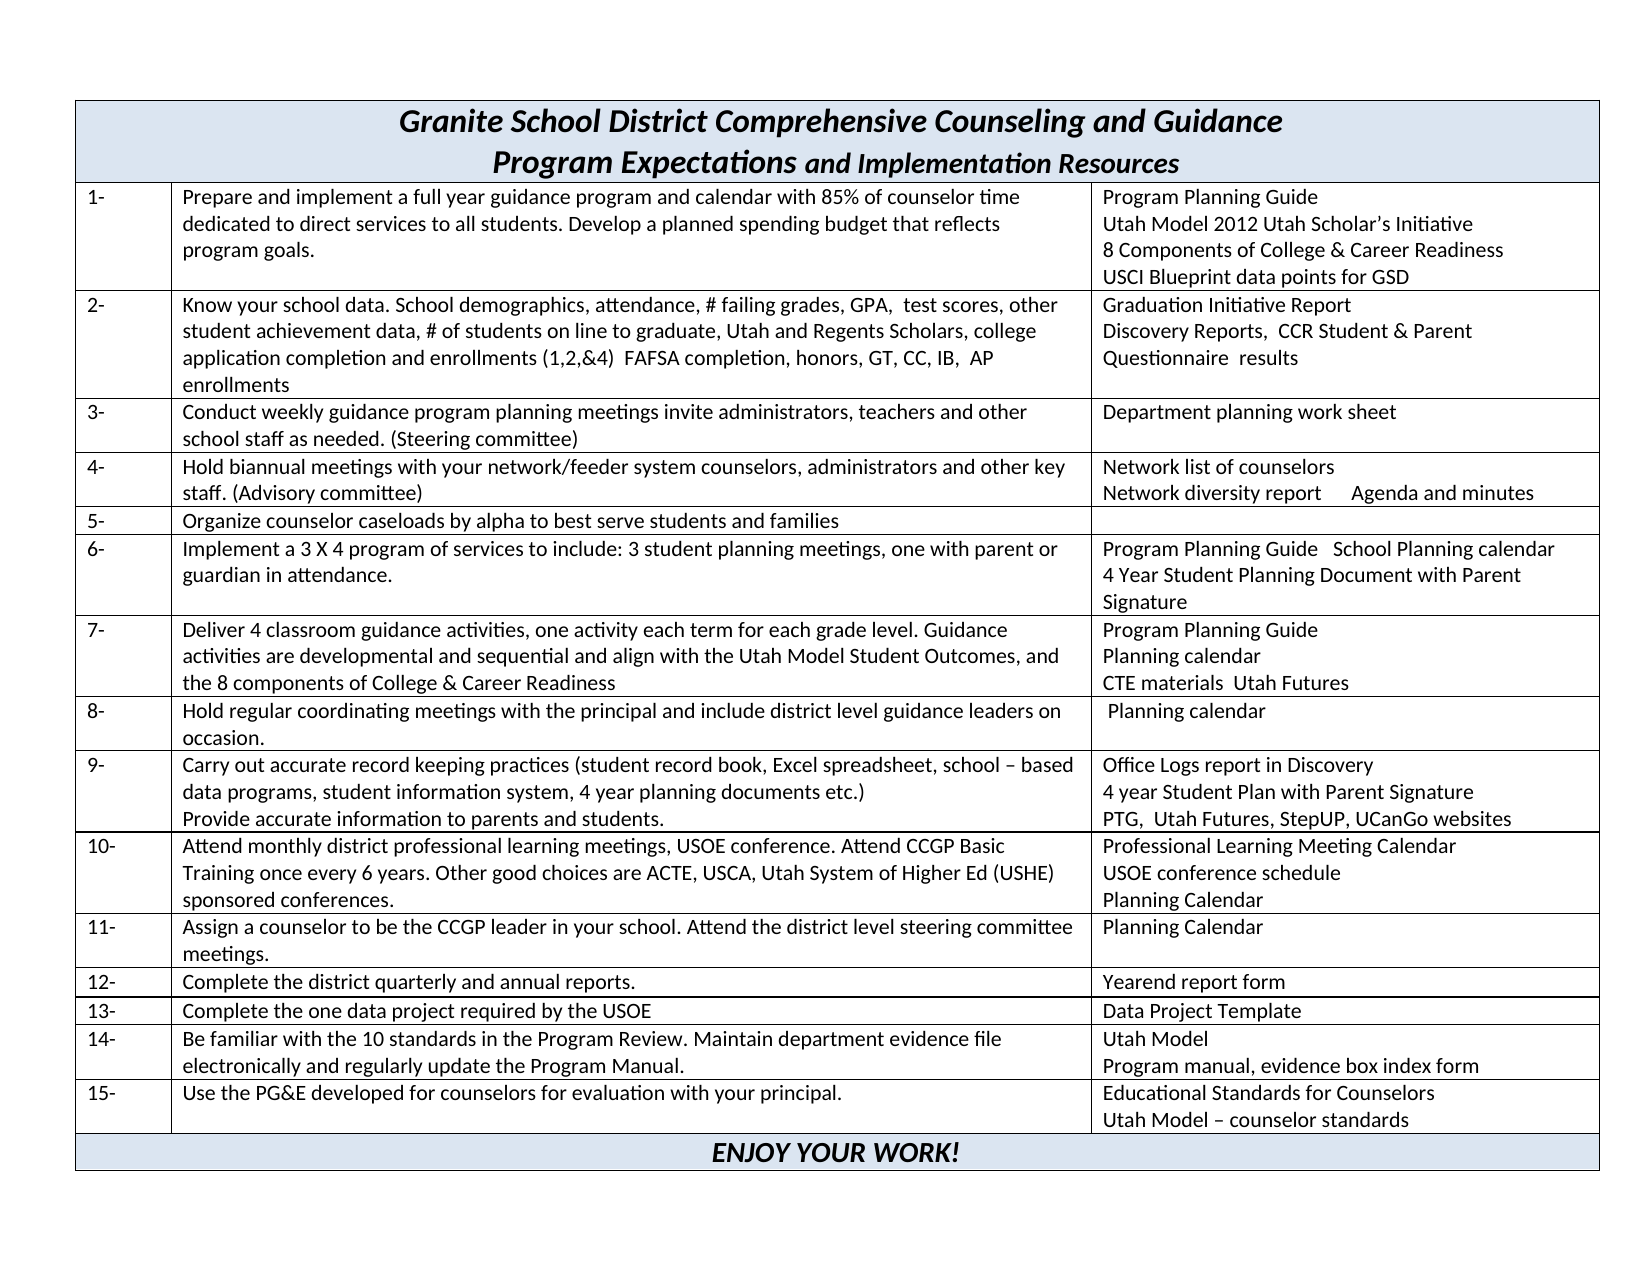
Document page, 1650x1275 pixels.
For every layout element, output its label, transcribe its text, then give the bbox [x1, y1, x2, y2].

table_cell Hold biannual meetings with your network/feeder system counselors, administrators and other key staff. (Advisory committee) [172, 453, 1091, 506]
table_cell Complete the district quarterly and annual reports. [172, 968, 1091, 996]
table_cell Office Logs report in Discovery 4 year Student Plan with Parent Signature PTG, Utah Futures, StepUP, UCanGo websites [1092, 751, 1599, 831]
table_cell Carry out accurate record keeping practices (student record book, Excel spreadsheet, school – based data programs, student information system, 4 year planning documents etc.) Provide accurate information to parents and students. [172, 751, 1091, 831]
table_cell Planning calendar [1092, 697, 1599, 750]
table_cell 2- [76, 291, 171, 397]
table_cell 13- [76, 998, 171, 1024]
table_cell 10- [76, 833, 171, 912]
table_cell Deliver 4 classroom guidance activities, one activity each term for each grade level. Guidance activities are developmental and sequential and align with the Utah Model Student Outcomes, and the 8 components of College & Career Readiness [172, 616, 1091, 696]
table_cell 4- [76, 453, 171, 506]
table_cell 8- [76, 697, 171, 750]
table_cell Professional Learning Meeting Calendar USOE conference schedule Planning Calendar [1092, 833, 1599, 912]
table_cell Planning Calendar [1092, 914, 1599, 967]
table_cell Complete the one data project required by the USOE [172, 998, 1091, 1024]
table_cell Use the PG&E developed for counselors for evaluation with your principal. [172, 1080, 1091, 1133]
table_cell 9- [76, 751, 171, 831]
table_cell [1092, 507, 1599, 534]
table_cell Data Project Template [1092, 998, 1599, 1024]
table_cell Utah Model Program manual, evidence box index form [1092, 1025, 1599, 1078]
table_cell Department planning work sheet [1092, 399, 1599, 452]
table_cell Program Planning Guide Utah Model 2012 Utah Scholar’s Initiative 8 Components of College & Career Readiness USCI Blueprint data points for GSD [1092, 183, 1599, 290]
table_cell Implement a 3 X 4 program of services to include: 3 student planning meetings, one with parent or guardian in attendance. [172, 535, 1091, 615]
table_cell Be familiar with the 10 standards in the Program Review. Maintain department evidence file electronically and regularly update the Program Manual. [172, 1025, 1091, 1078]
table_cell 6- [76, 535, 171, 615]
table_cell 15- [76, 1080, 171, 1133]
table_cell 5- [76, 507, 171, 534]
table_cell Program Planning Guide Planning calendar CTE materials Utah Futures [1092, 616, 1599, 696]
table_cell Organize counselor caseloads by alpha to best serve students and families [172, 507, 1091, 534]
table_cell Network list of counselors Network diversity report Agenda and minutes [1092, 453, 1599, 506]
table_cell Educational Standards for Counselors Utah Model – counselor standards [1092, 1080, 1599, 1133]
table_cell 7- [76, 616, 171, 696]
table_header Granite School District Comprehensive Counseling and Guidance Program Expectations and Implementation Resources [76, 101, 1599, 182]
table_cell 14- [76, 1025, 171, 1078]
table_cell Yearend report form [1092, 968, 1599, 996]
table_cell ENJOY YOUR WORK! [76, 1134, 1599, 1169]
table_cell Conduct weekly guidance program planning meetings invite administrators, teachers and other school staff as needed. (Steering committee) [172, 399, 1091, 452]
table_cell 3- [76, 399, 171, 452]
table_cell 11- [76, 914, 171, 967]
table_cell Hold regular coordinating meetings with the principal and include district level guidance leaders on occasion. [172, 697, 1091, 750]
table_cell 1- [76, 183, 171, 290]
table_cell Assign a counselor to be the CCGP leader in your school. Attend the district level steering committee meetings. [172, 914, 1091, 967]
table_cell Attend monthly district professional learning meetings, USOE conference. Attend CCGP Basic Training once every 6 years. Other good choices are ACTE, USCA, Utah System of Higher Ed (USHE) sponsored conferences. [172, 833, 1091, 912]
table_cell Prepare and implement a full year guidance program and calendar with 85% of counselor time dedicated to direct services to all students. Develop a planned spending budget that reflects program goals. [172, 183, 1091, 290]
table_cell Graduation Initiative Report Discovery Reports, CCR Student & Parent Questionnaire results [1092, 291, 1599, 397]
table_cell 12- [76, 968, 171, 996]
table_cell Program Planning Guide School Planning calendar 4 Year Student Planning Document with Parent Signature [1092, 535, 1599, 615]
table_cell Know your school data. School demographics, attendance, # failing grades, GPA, test scores, other student achievement data, # of students on line to graduate, Utah and Regents Scholars, college application completion and enrollments (1,2,&4) FAFSA completion, honors, GT, CC, IB, AP enrollments [172, 291, 1091, 397]
